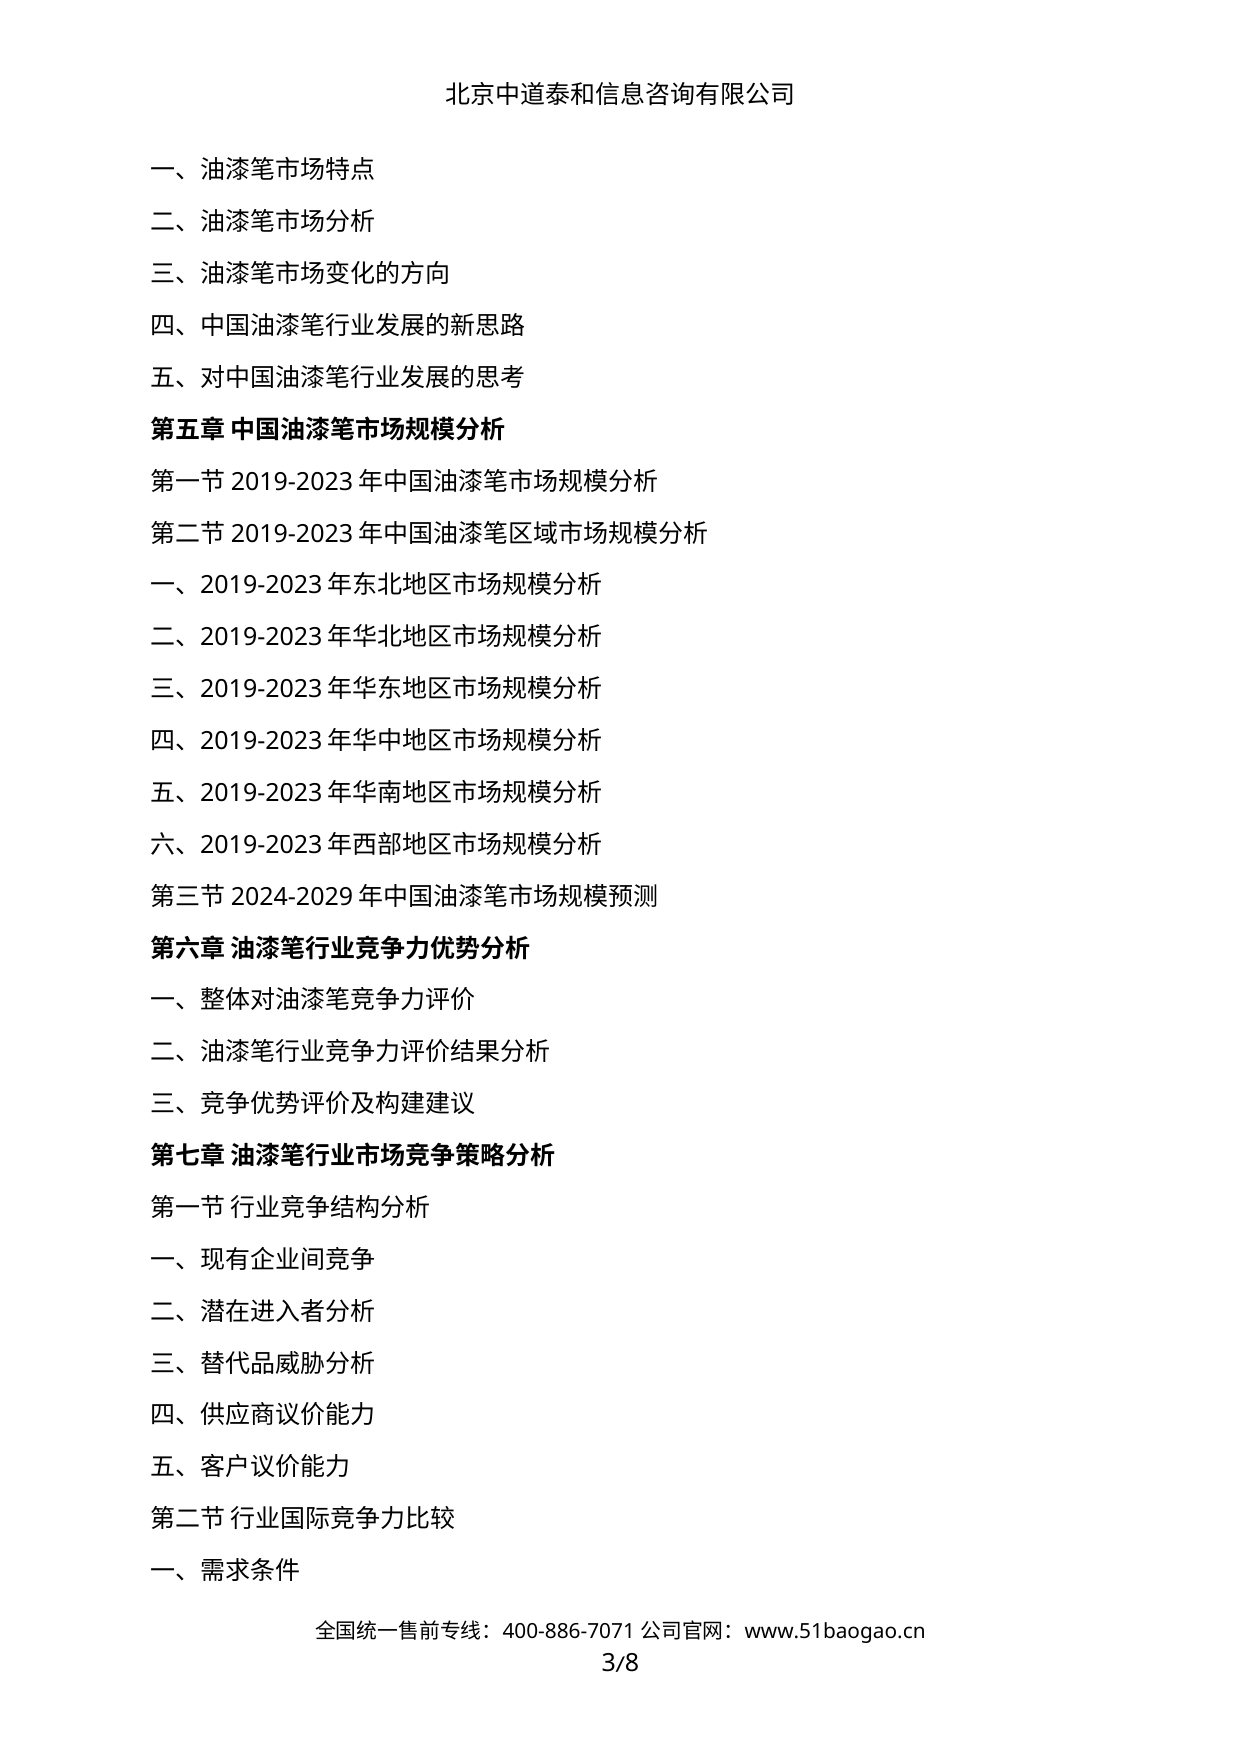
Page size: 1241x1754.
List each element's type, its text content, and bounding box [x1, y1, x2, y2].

text 四、2019-2023年华中地区市场规模分析 [150, 721, 1090, 757]
text 第二节 行业国际竞争力比较 [150, 1499, 1090, 1535]
text 四、中国油漆笔行业发展的新思路 [150, 306, 1090, 342]
text 第二节 2019-2023年中国油漆笔区域市场规模分析 [150, 513, 1090, 549]
text 一、整体对油漆笔竞争力评价 [150, 980, 1090, 1016]
text 六、2019-2023年西部地区市场规模分析 [150, 824, 1090, 861]
text 第六章 油漆笔行业竞争力优势分析 [150, 928, 1090, 964]
text 五、客户议价能力 [150, 1447, 1090, 1483]
text 第五章 中国油漆笔市场规模分析 [150, 409, 1090, 446]
text 二、油漆笔行业竞争力评价结果分析 [150, 1032, 1090, 1068]
text 五、对中国油漆笔行业发展的思考 [150, 357, 1090, 394]
text 五、2019-2023年华南地区市场规模分析 [150, 772, 1090, 809]
text 一、需求条件 [150, 1551, 1090, 1587]
text 第七章 油漆笔行业市场竞争策略分析 [150, 1136, 1090, 1172]
text 第一节 2019-2023年中国油漆笔市场规模分析 [150, 461, 1090, 497]
text 三、油漆笔市场变化的方向 [150, 254, 1090, 290]
text 第三节 2024-2029年中国油漆笔市场规模预测 [150, 876, 1090, 912]
text 一、现有企业间竞争 [150, 1239, 1090, 1276]
text 二、潜在进入者分析 [150, 1291, 1090, 1327]
text 三、2019-2023年华东地区市场规模分析 [150, 669, 1090, 705]
text 一、2019-2023年东北地区市场规模分析 [150, 565, 1090, 601]
text 四、供应商议价能力 [150, 1395, 1090, 1431]
text 三、替代品威胁分析 [150, 1343, 1090, 1379]
text 二、油漆笔市场分析 [150, 202, 1090, 238]
text 一、油漆笔市场特点 [150, 150, 1090, 186]
text 第一节 行业竞争结构分析 [150, 1187, 1090, 1224]
text 二、2019-2023年华北地区市场规模分析 [150, 617, 1090, 653]
text 三、竞争优势评价及构建建议 [150, 1084, 1090, 1120]
